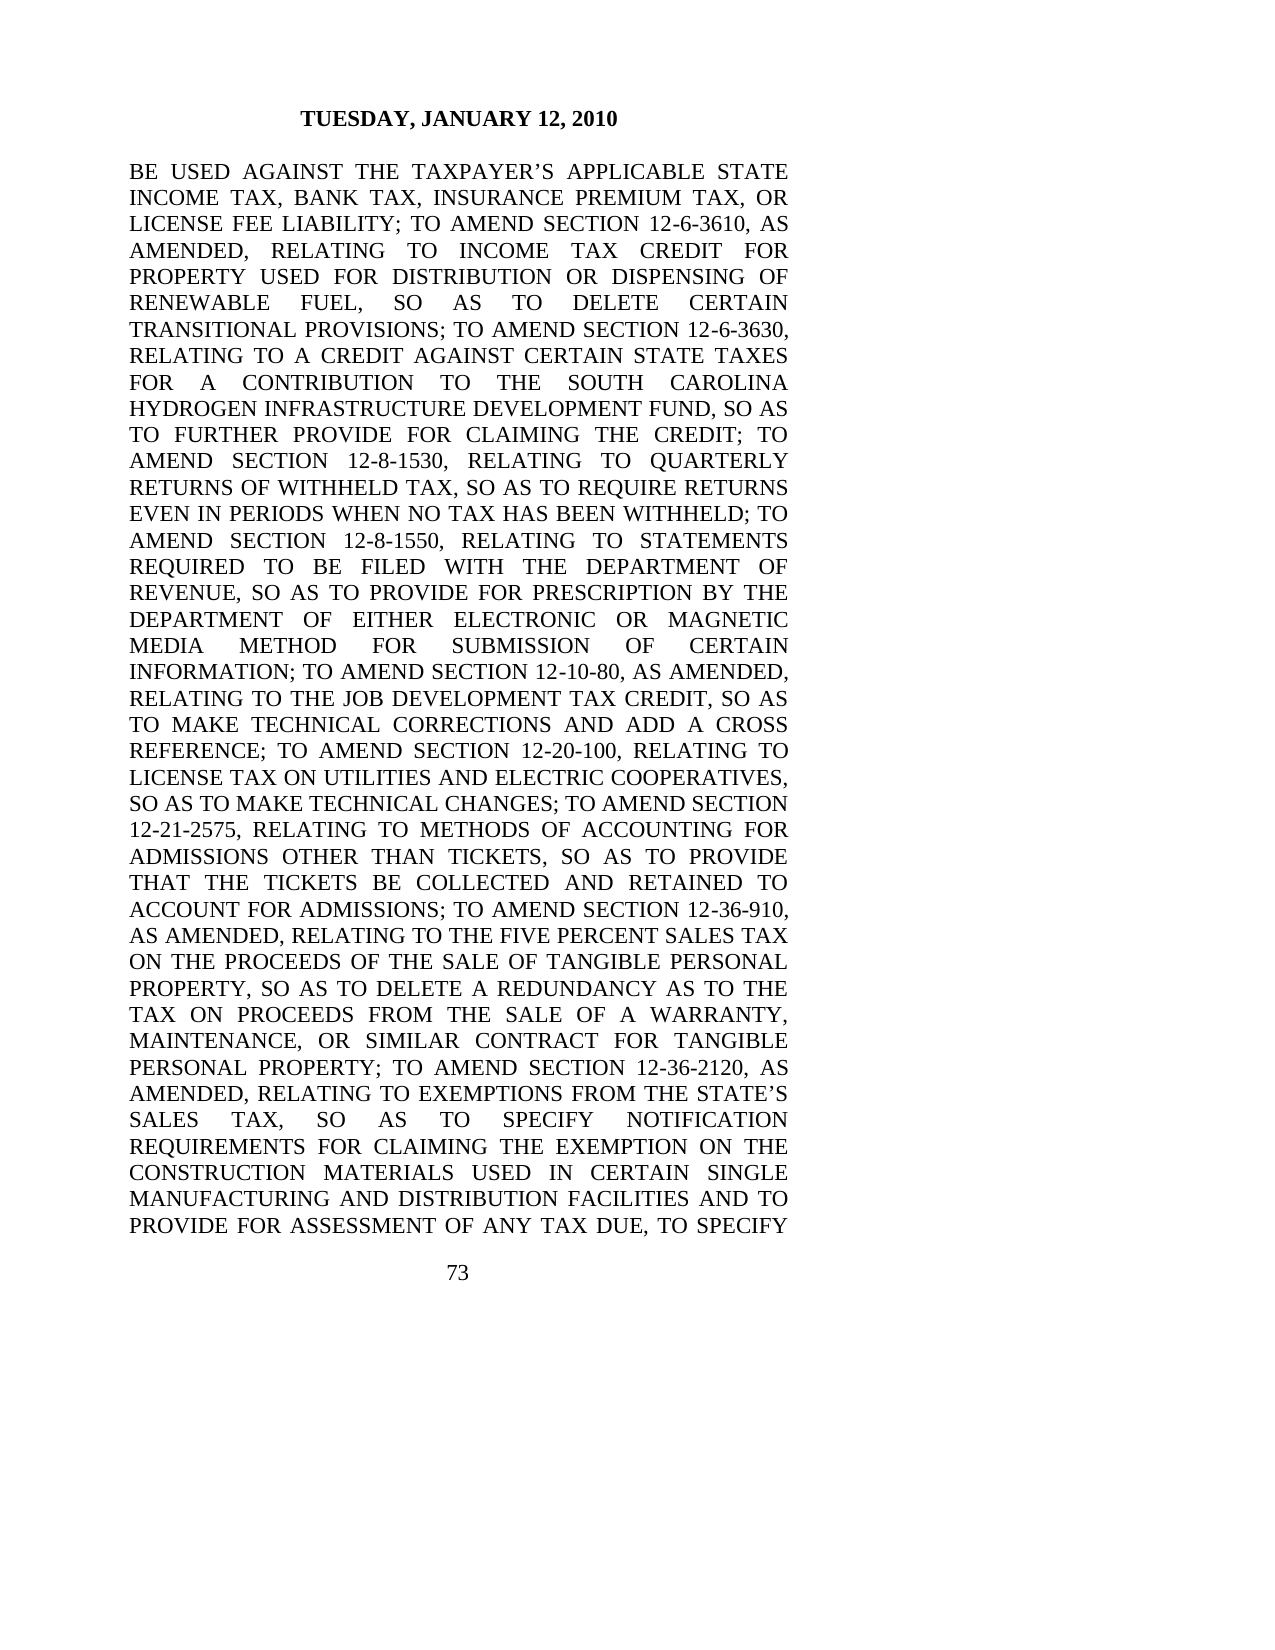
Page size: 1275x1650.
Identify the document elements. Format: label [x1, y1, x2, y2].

text [129, 158, 789, 1238]
